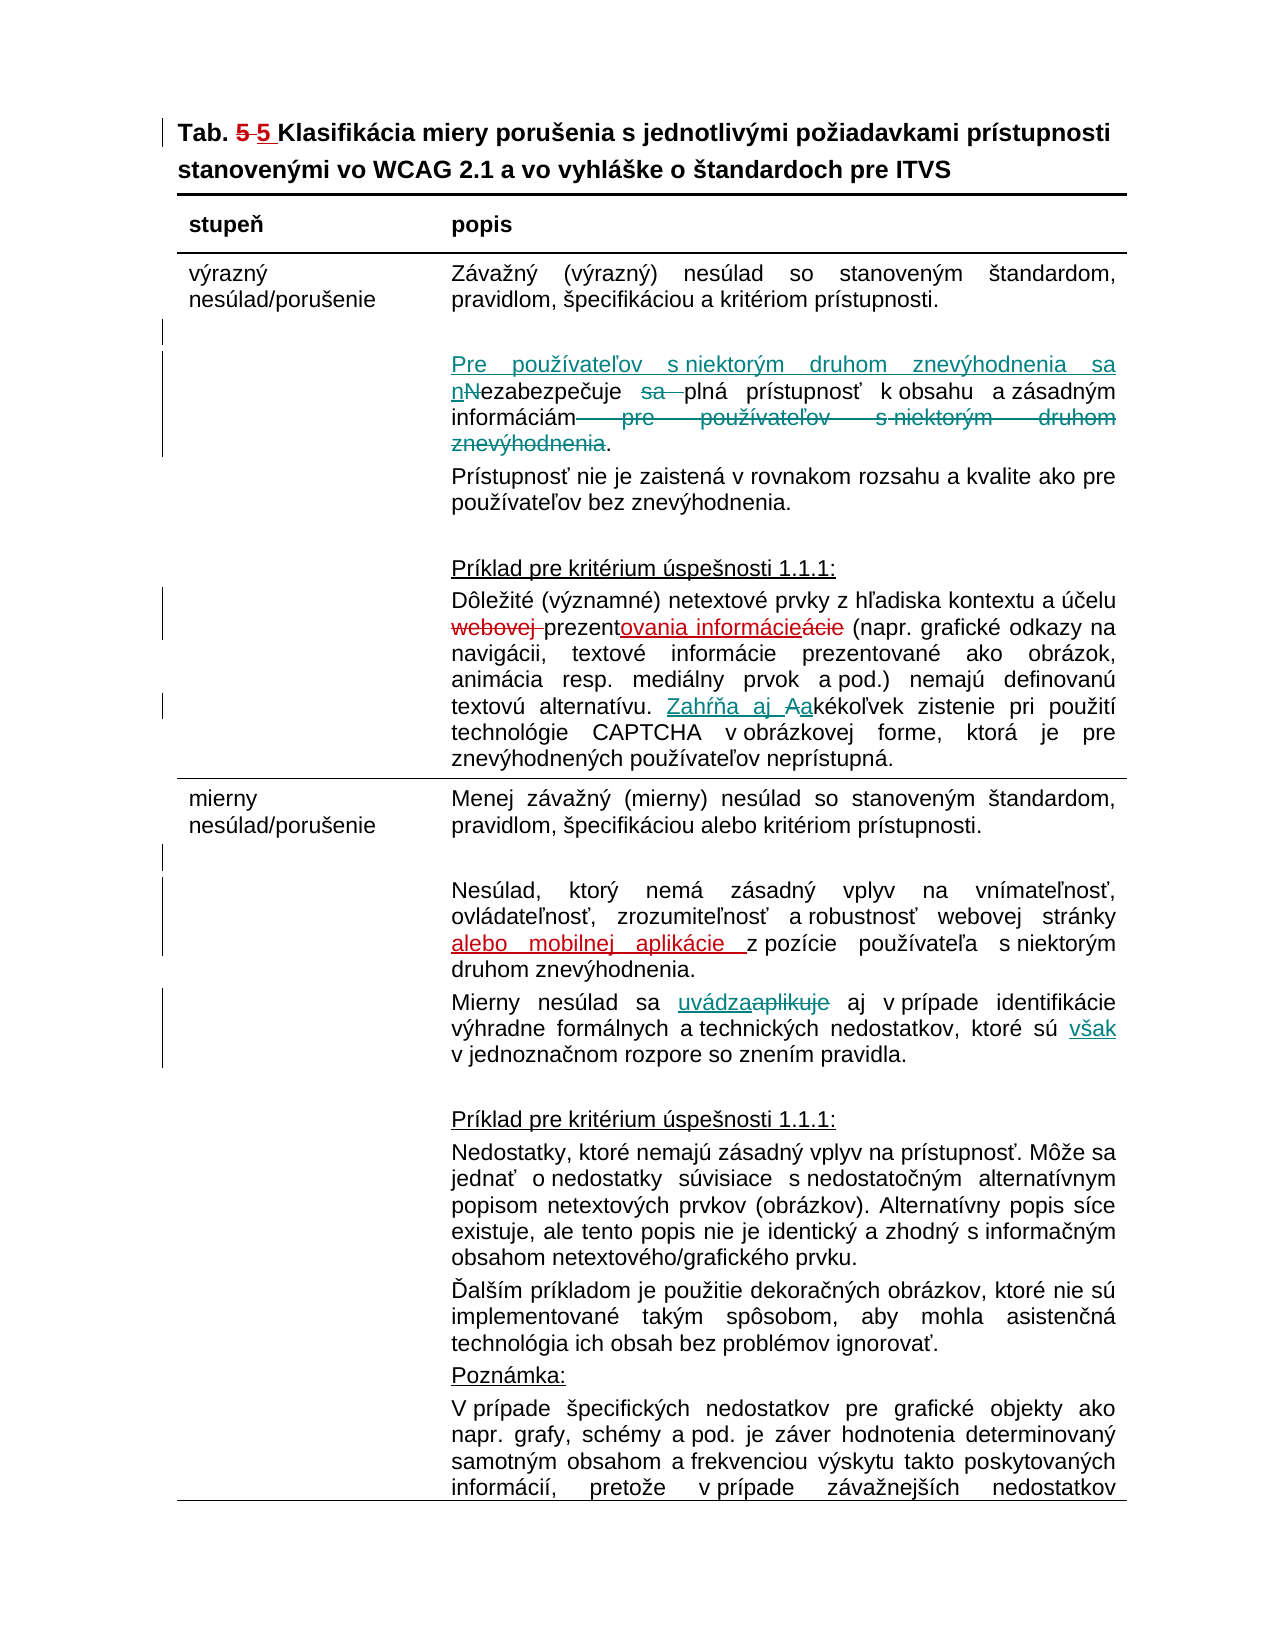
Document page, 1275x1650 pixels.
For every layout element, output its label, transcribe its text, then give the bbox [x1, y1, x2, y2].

table_header popis [440, 196, 1127, 252]
table_cell Závažný (výrazný) nesúlad so stanoveným štandardom, pravidlom, špecifikáciou a kritériom prístupnosti. ezabezpečuje plná prístupnosť k obsahu a zásadným informáciám. Prístupnosť nie je zaistená v rovnakom rozsahu a kvalite ako pre používateľov bez znevýhodnenia. Príklad pre kritérium úspešnosti 1.1.1: Dôležité (významné) netextové prvky z hľadiska kontextu a účelu prezent (napr. grafické odkazy na navigácii, textové informácie prezentované ako obrázok, animácia resp. mediálny prvok a pod.) nemajú definovanú textovú alternatívu. kékoľvek zistenie pri použití technológie CAPTCHA v obrázkovej forme, ktorá je pre znevýhodnených používateľov neprístupná. [440, 254, 1127, 778]
table_header stupeň [177, 196, 440, 252]
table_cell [177, 779, 440, 1500]
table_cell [440, 779, 1127, 1500]
table_cell výrazný nesúlad/porušenie [177, 254, 440, 778]
text Tab. Klasifikácia miery porušenia s jednotlivými požiadavkami prístupnosti stanovenými vo WCAG 2.1 a vo vyhláške o štandardoch pre ITVS [177, 118, 1127, 184]
